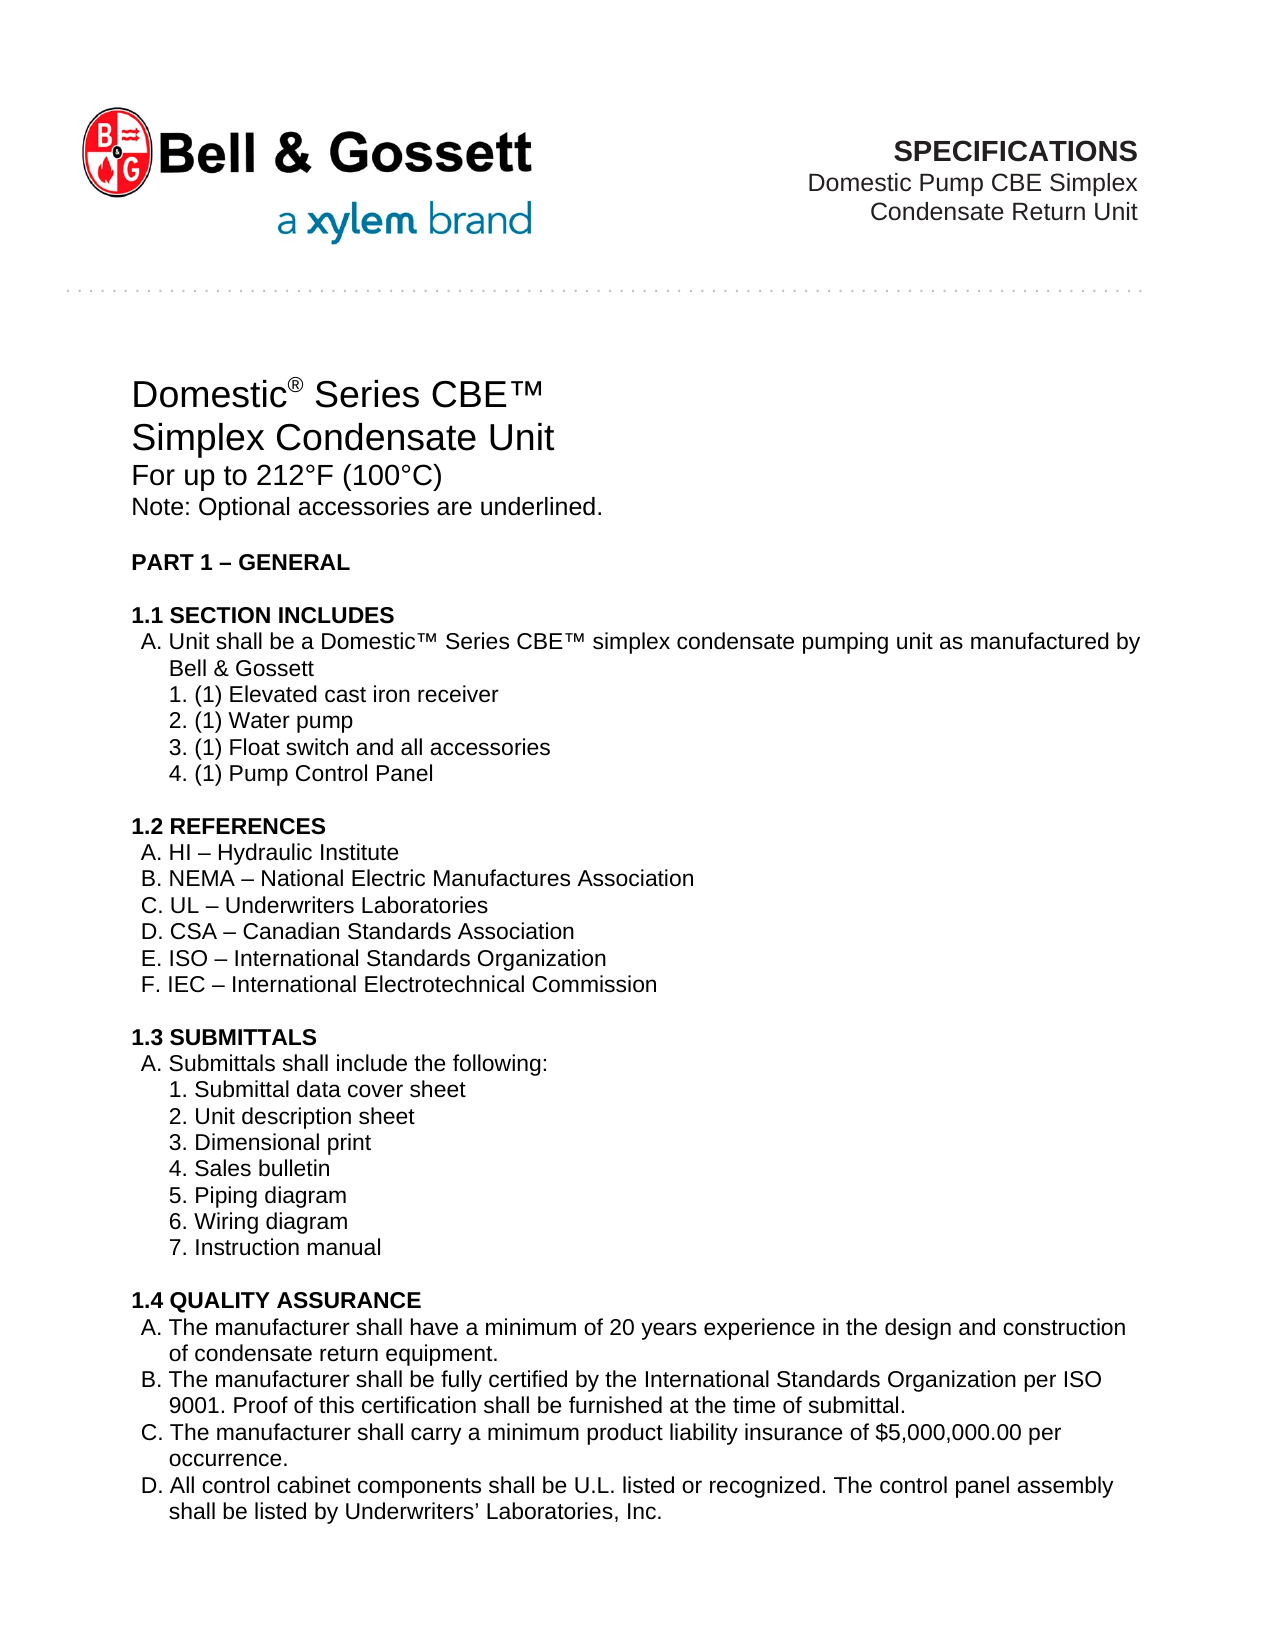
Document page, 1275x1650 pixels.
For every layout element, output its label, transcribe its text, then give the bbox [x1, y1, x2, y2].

text 4. (1) Pump Control Panel [169, 760, 1144, 786]
text Note: Optional accessories are underlined. [131, 492, 1144, 520]
text D. CSA – Canadian Standards Association [131, 918, 1144, 944]
text 1.1 SECTION INCLUDES [131, 602, 1144, 628]
text 1.4 QUALITY ASSURANCE [131, 1287, 1144, 1313]
text 3. (1) Float switch and all accessories [169, 734, 1144, 760]
text 1. (1) Elevated cast iron receiver [169, 681, 1144, 707]
text 2. (1) Water pump [169, 707, 1144, 734]
text D. All control cabinet components shall be U.L. listed or recognized. The control panel assembly shall be listed by Underwriters’ Laboratories, Inc. [141, 1472, 1144, 1524]
text A. HI – Hydraulic Institute [131, 839, 1144, 865]
text E. ISO – International Standards Organization [131, 944, 1144, 971]
text 1.3 SUBMITTALS [131, 1023, 1144, 1050]
text Simplex Condensate Unit [131, 415, 1144, 458]
text C. UL – Underwriters Laboratories [131, 892, 1144, 918]
text PART 1 – GENERAL [131, 549, 1144, 576]
text 3. Dimensional print [131, 1129, 1144, 1155]
text 1.2 REFERENCES [131, 813, 1144, 839]
text A. Unit shall be a Domestic™ Series CBE™ simplex condensate pumping unit as manufactured by Bell & Gossett [141, 628, 1144, 681]
text B. The manufacturer shall be fully certified by the International Standards Organization per ISO 9001. Proof of this certification shall be furnished at the time of submittal. [141, 1366, 1144, 1419]
text 4. Sales bulletin [131, 1155, 1144, 1182]
text 5. Piping diagram [131, 1182, 1144, 1208]
text C. The manufacturer shall carry a minimum product liability insurance of $5,000,000.00 per occurrence. [141, 1419, 1144, 1472]
text F. IEC – International Electrotechnical Commission [131, 971, 1144, 997]
text B. NEMA – National Electric Manufactures Association [131, 865, 1144, 892]
text 6. Wiring diagram [131, 1208, 1144, 1234]
text 1. Submittal data cover sheet [131, 1076, 1144, 1103]
text A. Submittals shall include the following: [131, 1050, 1144, 1076]
text 7. Instruction manual [131, 1234, 1144, 1261]
text For up to 212°F (100°C) [131, 458, 1144, 492]
text A. The manufacturer shall have a minimum of 20 years experience in the design and construction of condensate return equipment. [141, 1313, 1144, 1366]
picture [77, 102, 549, 244]
text Domestic® Series CBE™ [131, 372, 1144, 415]
text 2. Unit description sheet [131, 1103, 1144, 1129]
